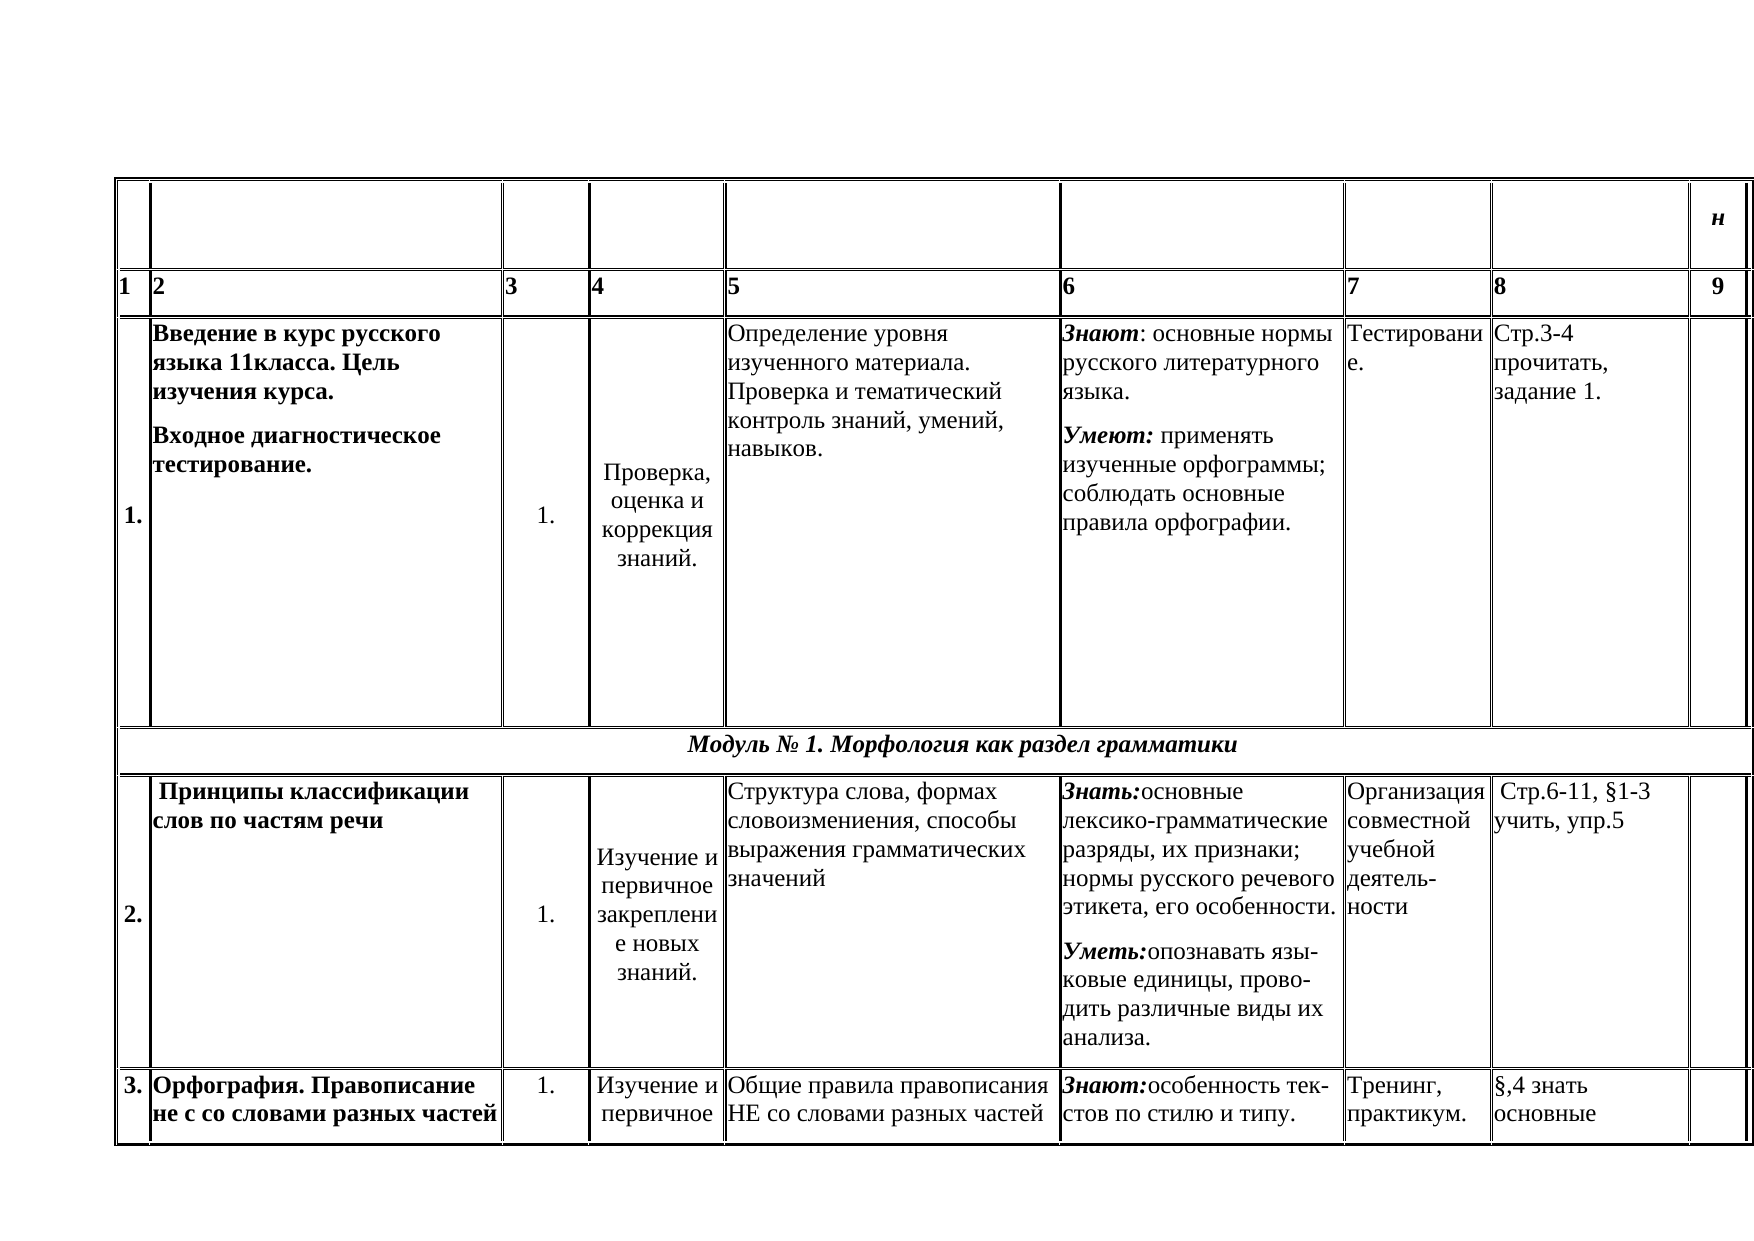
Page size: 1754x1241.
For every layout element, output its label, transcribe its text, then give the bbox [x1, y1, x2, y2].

table_cell 1. [504, 777, 588, 1066]
table_cell 1. [118, 315, 149, 726]
table_cell [1691, 319, 1745, 726]
table_cell Стр.6-11, §1-3 учить, упр.5 [1493, 777, 1688, 1066]
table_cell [589, 1066, 725, 1143]
table_cell Введение в курс русского языка 11класса. Цель изучения курса. Входное диагностическое тестирование. [152, 319, 501, 726]
table_cell [1690, 1070, 1746, 1143]
table_cell Определение уровня изученного материала. Проверка и тематический контроль знаний, умений, навыков. [727, 319, 1059, 726]
table_cell Организация совместной учебной деятельности [1346, 777, 1490, 1066]
table_cell Знают: основные нормы русского литературного языка. Умеют: применять изученные орфограммы; соблюдать основные правила орфографии. [1062, 319, 1343, 726]
table_cell [1748, 773, 1753, 1066]
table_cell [725, 1070, 1060, 1143]
table_cell 5 [727, 271, 1059, 315]
table_cell 8 [1493, 271, 1688, 315]
table_cell план [1690, 181, 1746, 268]
table_cell Тренинг, практикум. [1345, 1070, 1491, 1143]
table_cell 1. [503, 1070, 589, 1143]
table_cell 2 [152, 271, 501, 315]
table_cell Принципы классификации слов по частям речи [152, 777, 501, 1066]
table_cell [1748, 315, 1753, 726]
table_cell 7 [1346, 271, 1490, 315]
table_cell Проверка, оценка и коррекция знаний. [591, 319, 723, 726]
table_cell 6 [1062, 271, 1343, 315]
table_cell Знать:основные лексико-грамматические разряды, их признаки; нормы русского речевого этикета, его особенности. Уметь:опознавать языковые единицы, проводить различные виды их анализа. [1062, 777, 1343, 1066]
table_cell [150, 1070, 502, 1143]
table_cell 4 [591, 271, 723, 315]
table_cell Структура слова, формах словоизмениения, способы выражения грамматических значений [727, 777, 1059, 1066]
table_cell 3. [118, 1066, 150, 1143]
table_cell 9 [1691, 271, 1745, 315]
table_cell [1491, 1070, 1689, 1143]
table_cell [1746, 1066, 1753, 1143]
table_cell Изучение и первичное закрепление новых знаний. [591, 777, 723, 1066]
table_cell Стр.3-4 прочитать, задание 1. [1493, 319, 1688, 726]
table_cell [1060, 1070, 1344, 1143]
table_cell Модуль № 1. Морфология как раздел грамматики [116, 726, 1754, 773]
table_cell 2. [118, 773, 149, 1066]
table_cell 1 [116, 268, 150, 315]
table_cell Тестирование. [1346, 319, 1490, 726]
table_cell [1691, 777, 1745, 1066]
table_cell 3 [504, 271, 588, 315]
table_cell 1. [504, 319, 588, 726]
